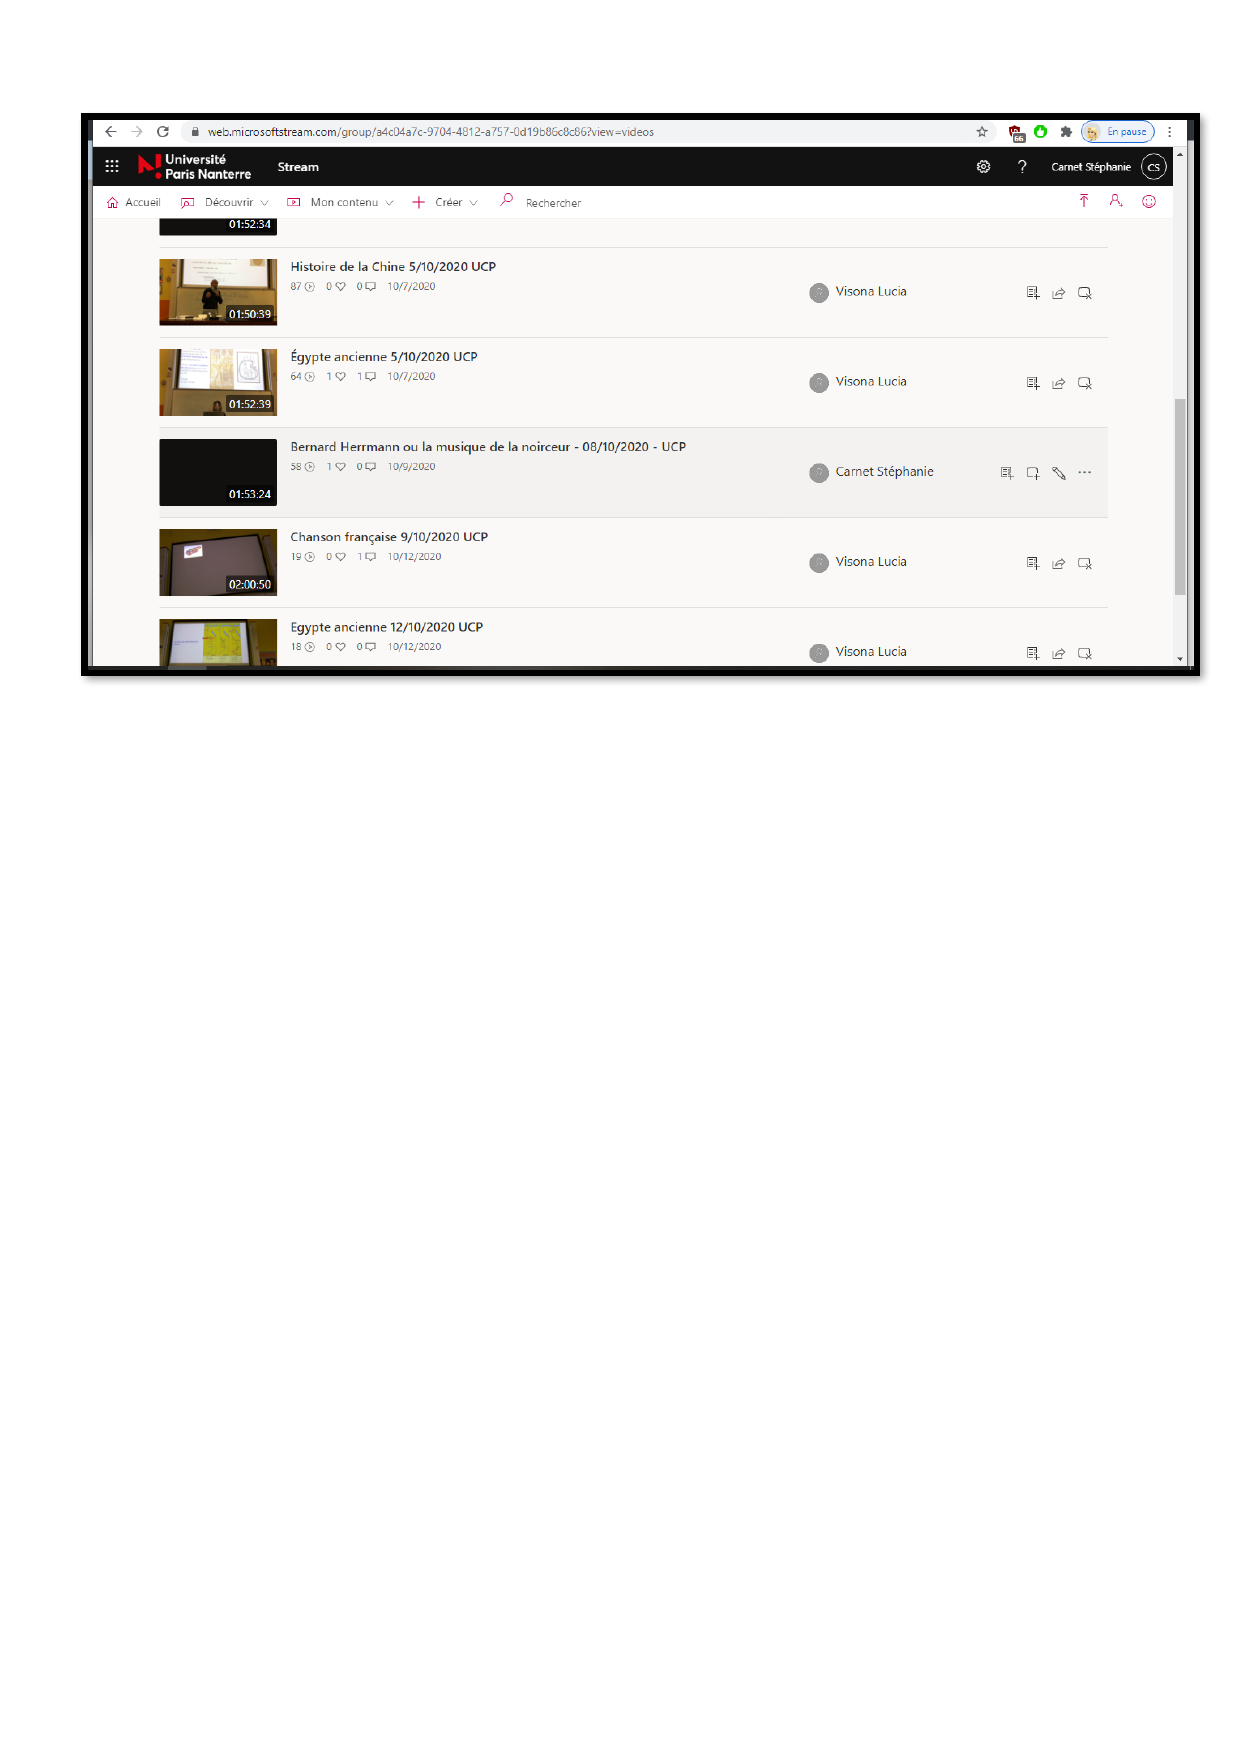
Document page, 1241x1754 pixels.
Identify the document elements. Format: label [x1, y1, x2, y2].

picture [88, 120, 1194, 670]
